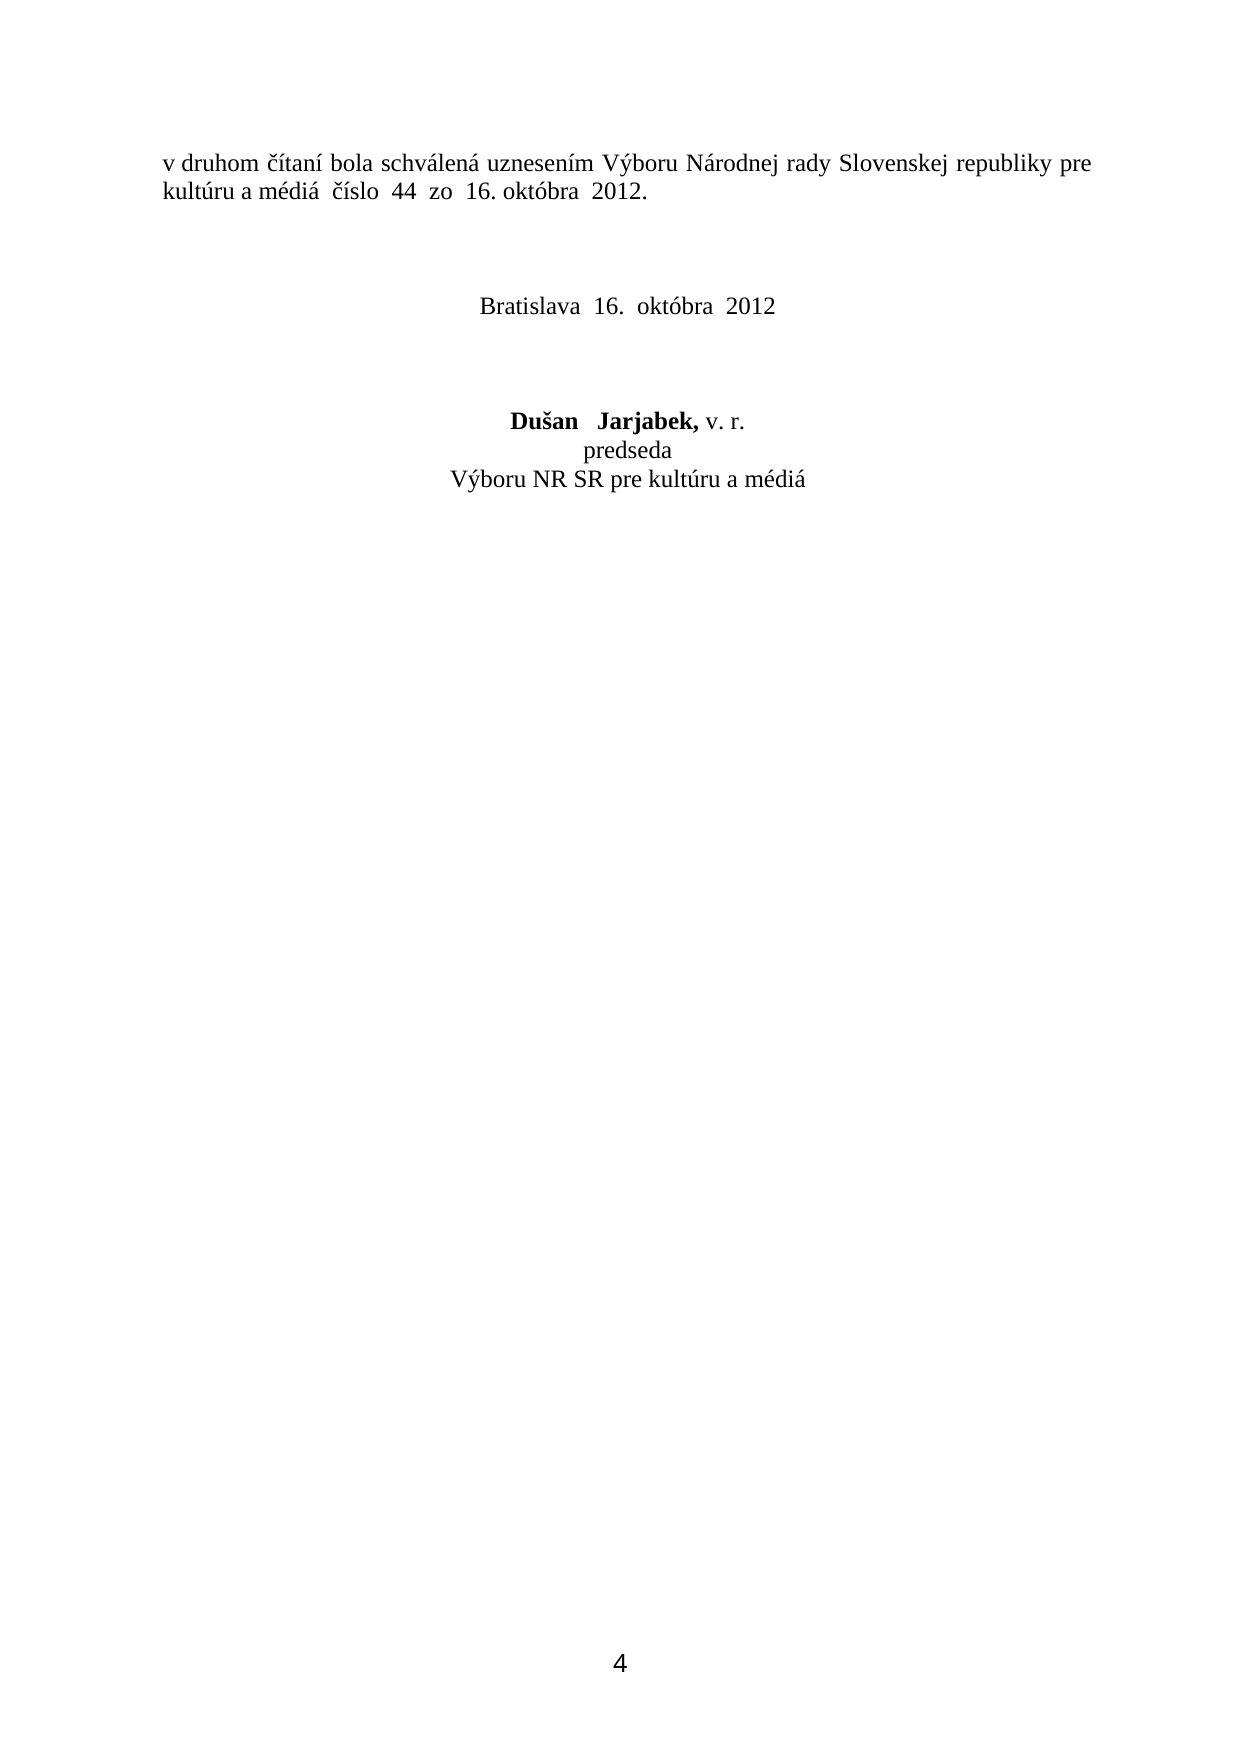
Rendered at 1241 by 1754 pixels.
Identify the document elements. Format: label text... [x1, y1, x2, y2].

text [162, 148, 1093, 205]
text predseda [162, 435, 1093, 464]
text Výboru NR SR pre kultúru a médiá [162, 464, 1093, 493]
text Dušan Jarjabek, v. r. [162, 406, 1093, 435]
text Bratislava 16. októbra 2012 [162, 291, 1093, 320]
